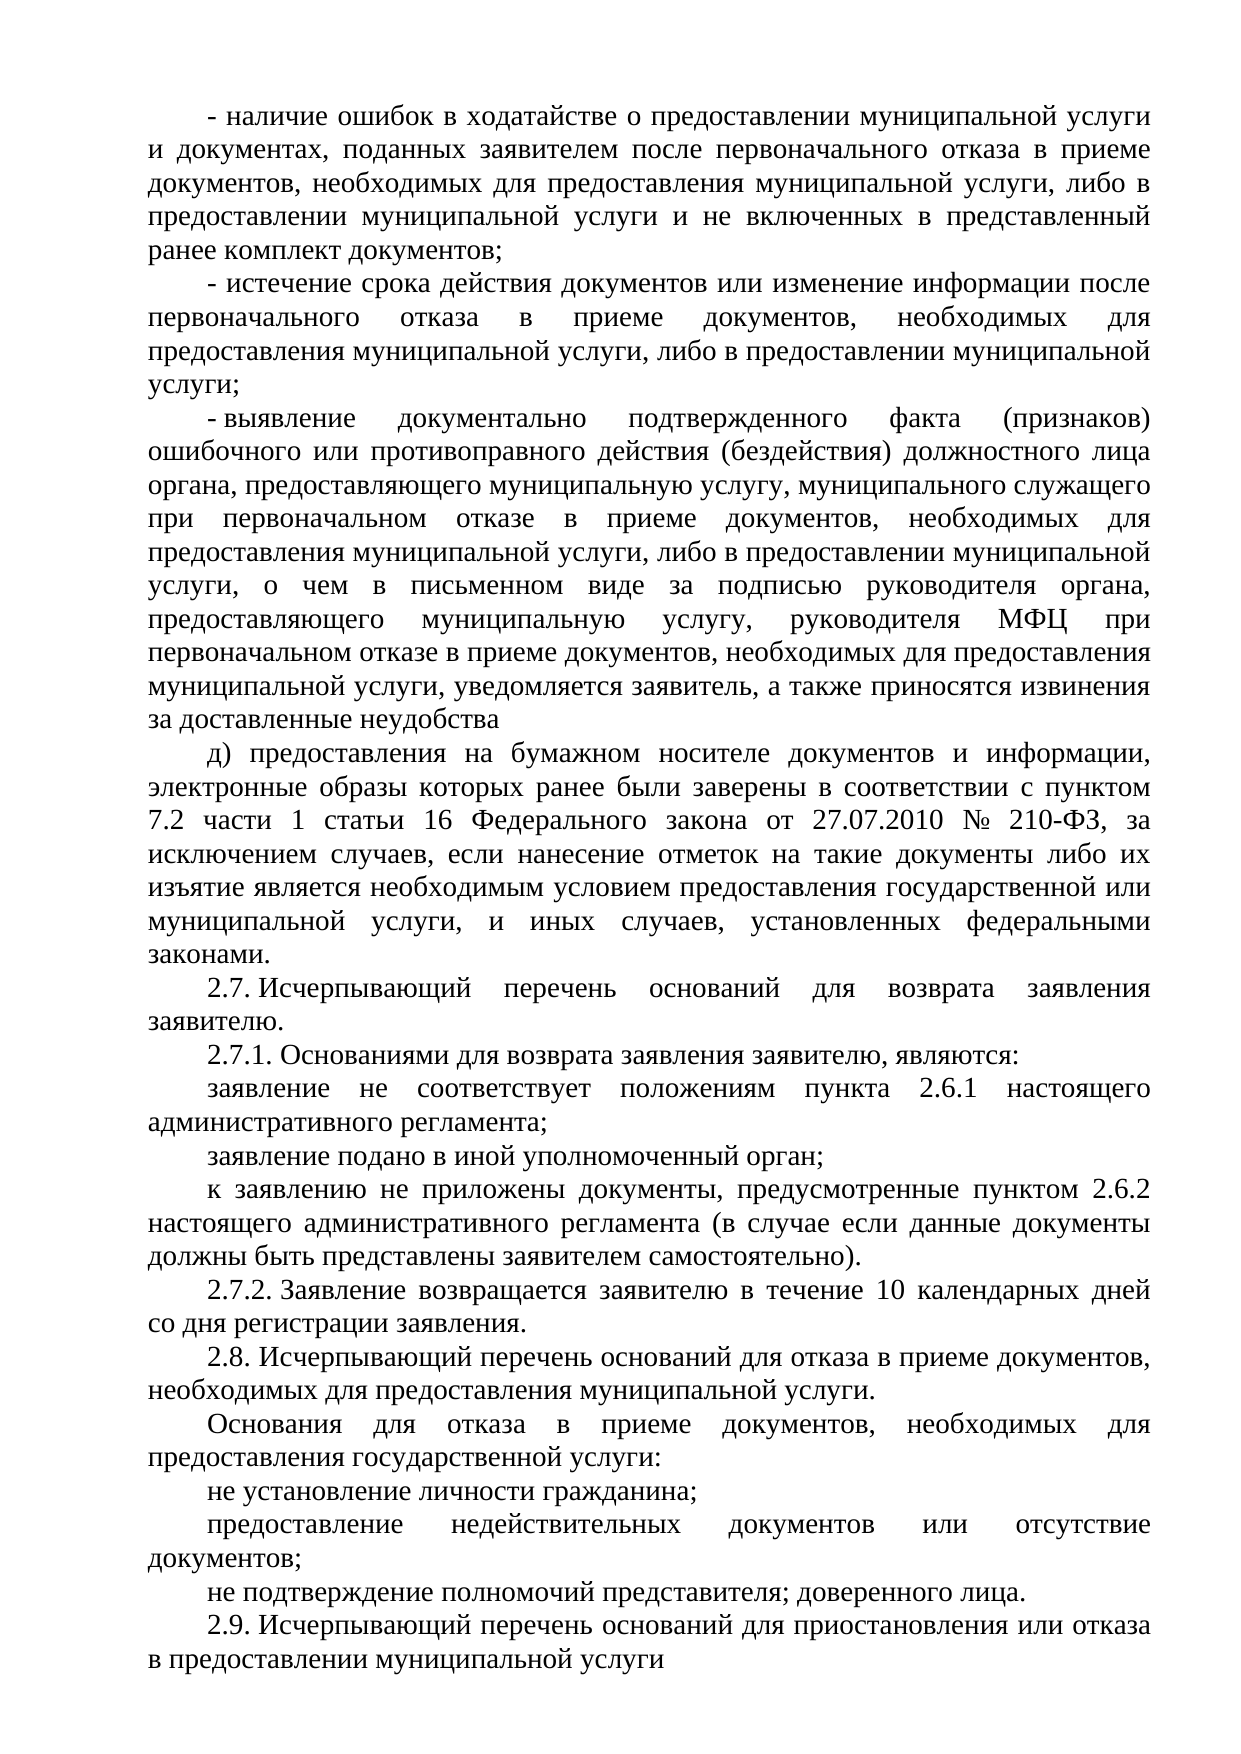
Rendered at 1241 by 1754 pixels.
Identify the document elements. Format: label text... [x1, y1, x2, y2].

text 2.7.1. Основаниями для возврата заявления заявителю, являются: [148, 1037, 1152, 1071]
text - истечение срока действия документов или изменение информации после первоначального отказа в приеме документов, необходимых для предоставления муниципальной услуги, либо в предоставлении муниципальной услуги; [148, 266, 1152, 400]
text не подтверждение полномочий представителя; доверенного лица. [148, 1574, 1152, 1607]
text 2.9. Исчерпывающий перечень оснований для приостановления или отказа в предоставлении муниципальной услуги [148, 1607, 1152, 1674]
text д) предоставления на бумажном носителе документов и информации, электронные образы которых ранее были заверены в соответствии с пунктом 7.2 части 1 статьи 16 Федерального закона от 27.07.2010 № 210-ФЗ, за исключением случаев, если нанесение отметок на такие документы либо их изъятие является необходимым условием предоставления государственной или муниципальной услуги, и иных случаев, установленных федеральными законами. [148, 735, 1152, 970]
text заявление не соответствует положениям пункта 2.6.1 настоящего административного регламента; [148, 1071, 1152, 1138]
text предоставление недействительных документов или отсутствие документов; [148, 1507, 1152, 1574]
text - выявление документально подтвержденного факта (признаков) ошибочного или противоправного действия (бездействия) должностного лица органа, предоставляющего муниципальную услугу, муниципального служащего при первоначальном отказе в приеме документов, необходимых для предоставления муниципальной услуги, либо в предоставлении муниципальной услуги, о чем в письменном виде за подписью руководителя органа, предоставляющего муниципальную услугу, руководителя МФЦ при первоначальном отказе в приеме документов, необходимых для предоставления муниципальной услуги, уведомляется заявитель, а также приносятся извинения за доставленные неудобства [148, 400, 1152, 735]
text - наличие ошибок в ходатайстве о предоставлении муниципальной услуги и документах, поданных заявителем после первоначального отказа в приеме документов, необходимых для предоставления муниципальной услуги, либо в предоставлении муниципальной услуги и не включенных в представленный ранее комплект документов; [148, 98, 1152, 266]
text Основания для отказа в приеме документов, необходимых для предоставления государственной услуги: [148, 1406, 1152, 1473]
text заявление подано в иной уполномоченный орган; [148, 1138, 1152, 1171]
text не установление личности гражданина; [148, 1473, 1152, 1507]
text 2.7.2. Заявление возвращается заявителю в течение 10 календарных дней со дня регистрации заявления. [148, 1272, 1152, 1339]
text к заявлению не приложены документы, предусмотренные пунктом 2.6.2 настоящего административного регламента (в случае если данные документы должны быть представлены заявителем самостоятельно). [148, 1171, 1152, 1272]
text 2.7. Исчерпывающий перечень оснований для возврата заявления заявителю. [148, 970, 1152, 1037]
text 2.8. Исчерпывающий перечень оснований для отказа в приеме документов, необходимых для предоставления муниципальной услуги. [148, 1339, 1152, 1406]
